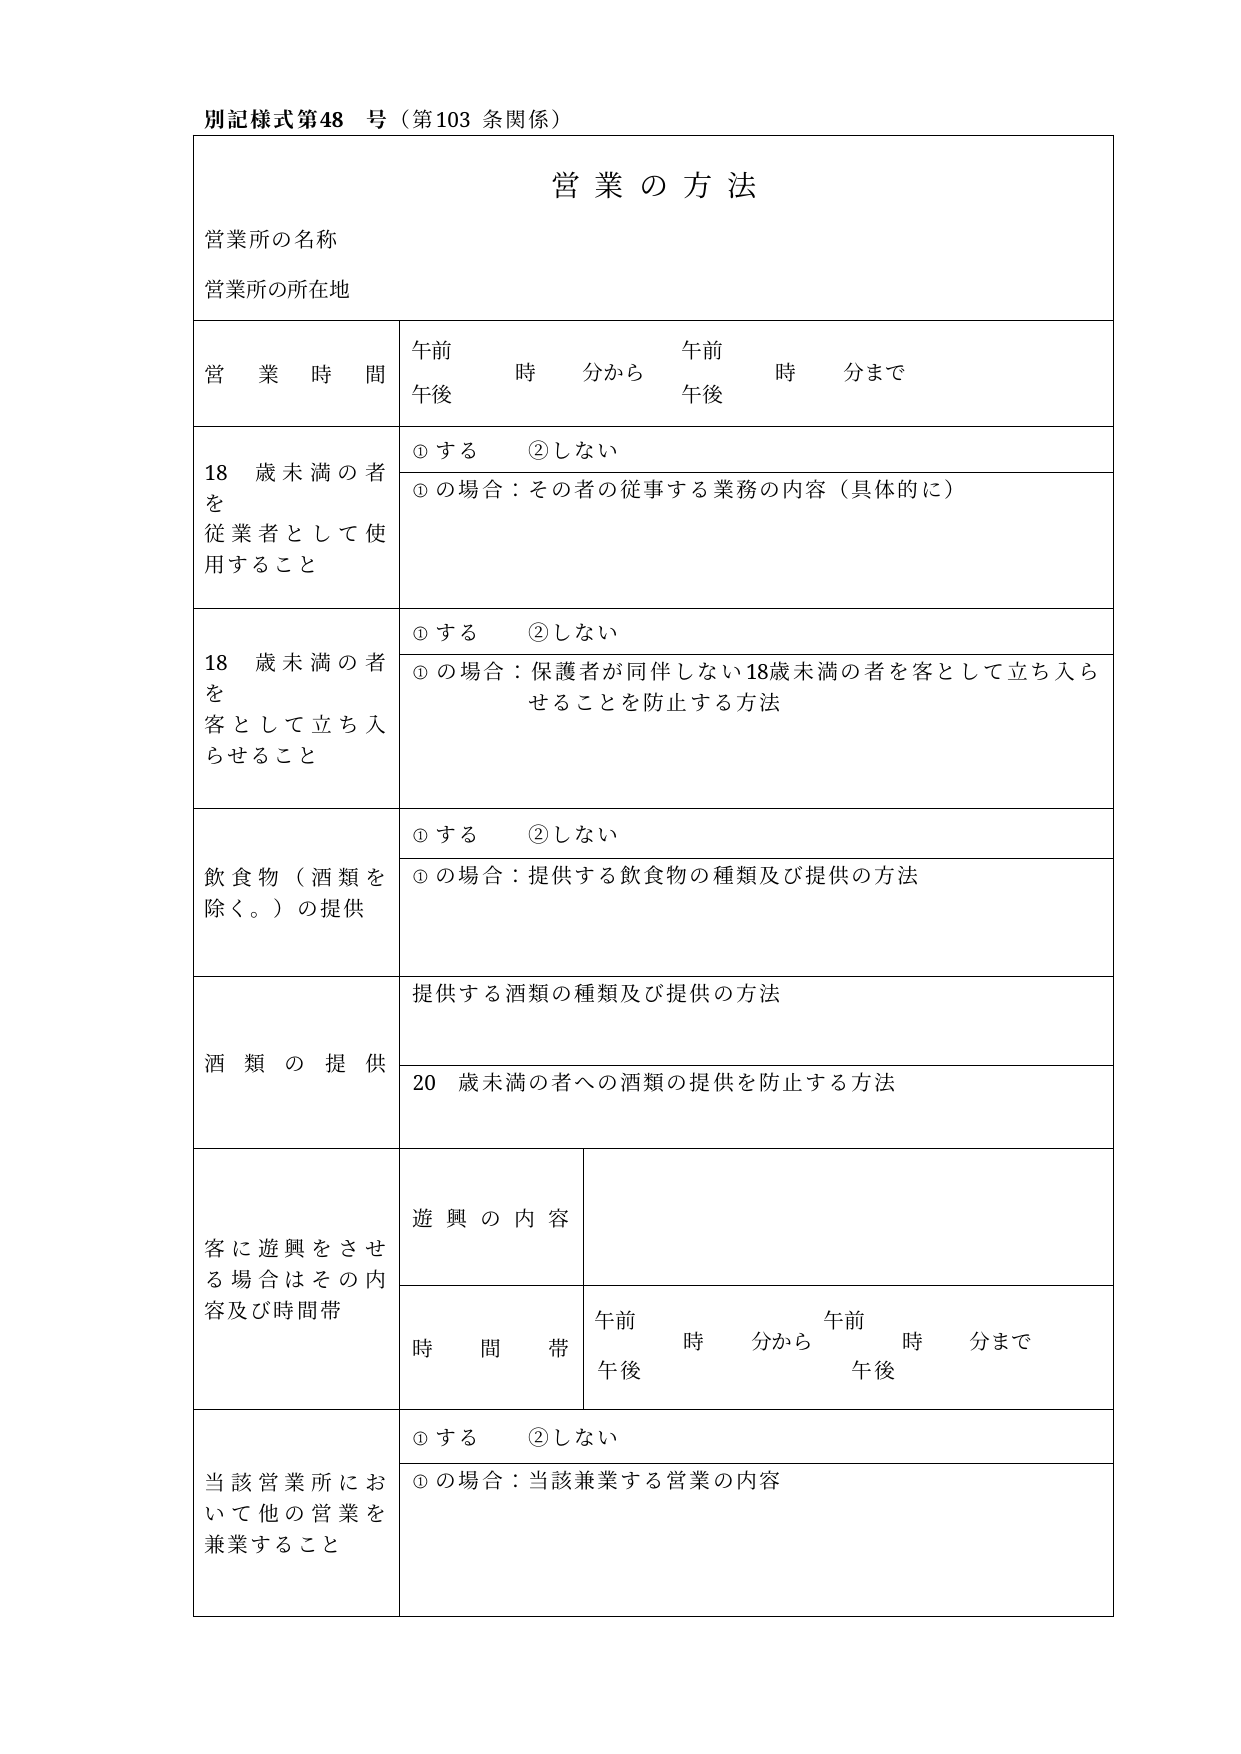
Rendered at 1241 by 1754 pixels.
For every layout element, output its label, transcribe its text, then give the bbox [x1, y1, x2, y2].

table_cell 18歳未満の者を 客として立ち入 らせること [194, 609, 399, 807]
table_cell 午前 午前 時 分から 時 分まで 午後 午後 [400, 321, 1113, 426]
table_cell 時間帯 [400, 1286, 583, 1408]
table_cell 遊興の内容 [400, 1149, 583, 1285]
table_header 営 業 の 方 法 営業所の名称 営業所の所在地 [194, 136, 1113, 320]
table_cell 当該営業所にお いて他の営業を 兼業すること [194, 1410, 399, 1616]
table_cell 飲食物（酒類を除く。）の提供 [194, 809, 399, 976]
table_cell 18歳未満の者を 従業者として使 用すること [194, 427, 399, 608]
table_cell [584, 1149, 1113, 1285]
table_cell ①の場合：当該兼業する営業の内容 [400, 1464, 1113, 1616]
table_cell ①する ②しない [400, 609, 1113, 654]
table_cell ①する ②しない [400, 809, 1113, 858]
table_cell ①の場合：提供する飲食物の種類及び提供の方法 [400, 859, 1113, 976]
table_cell ①する ②しない [400, 427, 1113, 472]
table_cell 客に遊興をさせ る場合はその内 容及び時間帯 [194, 1149, 399, 1408]
table_cell ①の場合：その者の従事する業務の内容（具体的に） [400, 473, 1113, 608]
table_cell 酒類の提供 [194, 977, 399, 1148]
table_cell 営業時間 [194, 321, 399, 426]
table_cell 午前 午前 時 分から 時 分まで 午後 午後 [584, 1286, 1113, 1408]
table_cell 20歳未満の者への酒類の提供を防止する方法 [400, 1066, 1113, 1148]
table_cell ①する ②しない [400, 1410, 1113, 1463]
text 別記様式第48号（第103条関係） [167, 103, 1106, 134]
table_cell ①の場合：保護者が同伴しない18歳未満の者を客として立ち入らせることを防止する方法 [400, 655, 1113, 807]
table_cell 提供する酒類の種類及び提供の方法 [400, 977, 1113, 1065]
